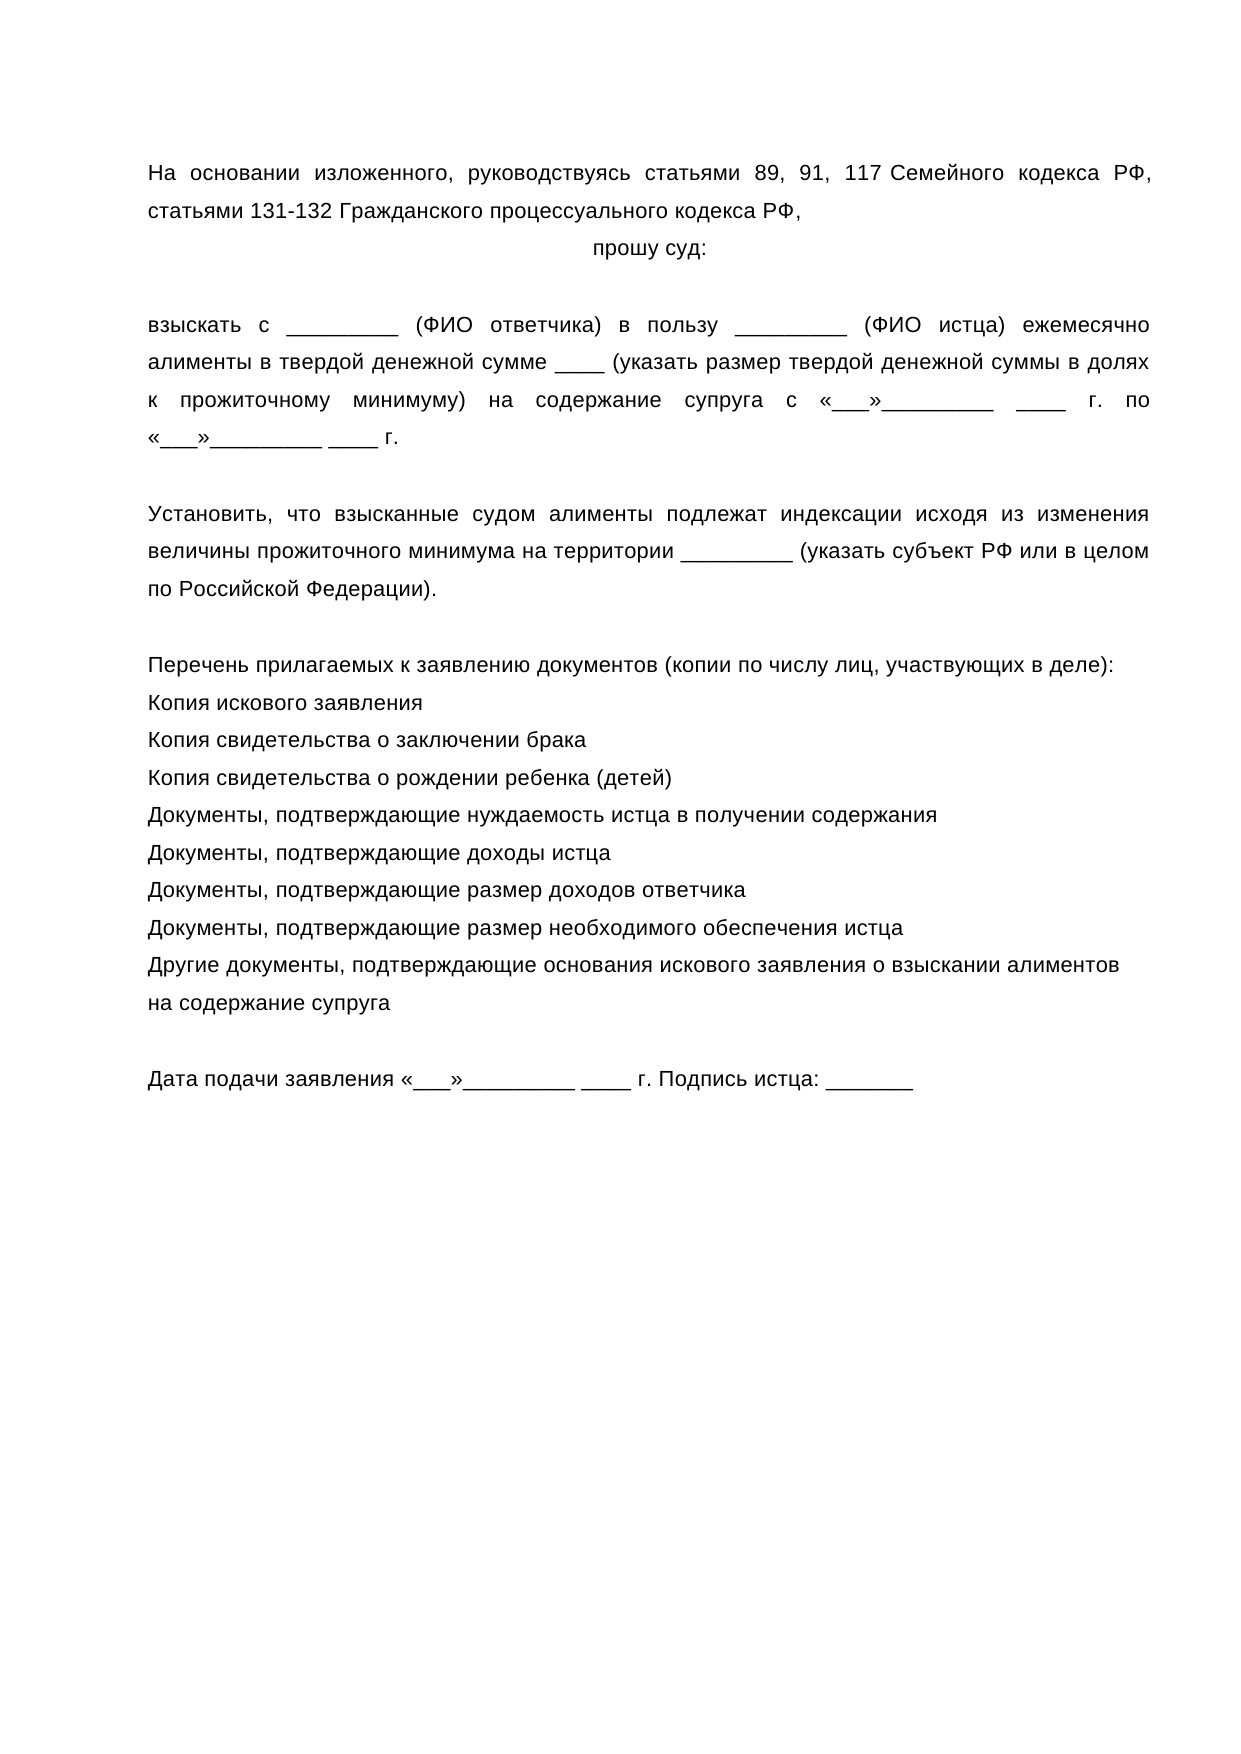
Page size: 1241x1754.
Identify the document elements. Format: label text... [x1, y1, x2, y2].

text прошу суд: [148, 223, 1152, 260]
text Перечень прилагаемых к заявлению документов (копии по числу лиц, участвующих в деле): Копия искового заявления Копия свидетельства о заключении брака Копия свидетельства о рождении ребенка (детей) Документы, подтверждающие нуждаемость истца в получении содержания Документы, подтверждающие доходы истца Документы, подтверждающие размер доходов ответчика Документы, подтверждающие размер необходимого обеспечения истца Другие документы, подтверждающие основания искового заявления о взыскании алиментов на содержание супруга [148, 640, 1152, 1015]
text Установить, что взысканные судом алименты подлежат индексации исходя из изменения величины прожиточного минимума на территории _________ (указать субъект РФ или в целом по Российской Федерации). [148, 488, 1152, 601]
text взыскать с _________ (ФИО ответчика) в пользу _________ (ФИО истца) ежемесячно алименты в твердой денежной сумме ____ (указать размер твердой денежной суммы в долях к прожиточному минимуму) на содержание супруга с «___»_________ ____ г. по «___»_________ ____ г. [148, 299, 1152, 449]
text Дата подачи заявления «___»_________ ____ г. Подпись истца: _______ [148, 1054, 1152, 1091]
text На основании изложенного, руководствуясь статьями 89, 91, 117 Семейного кодекса РФ, статьями 131-132 Гражданского процессуального кодекса РФ, [148, 148, 1152, 223]
